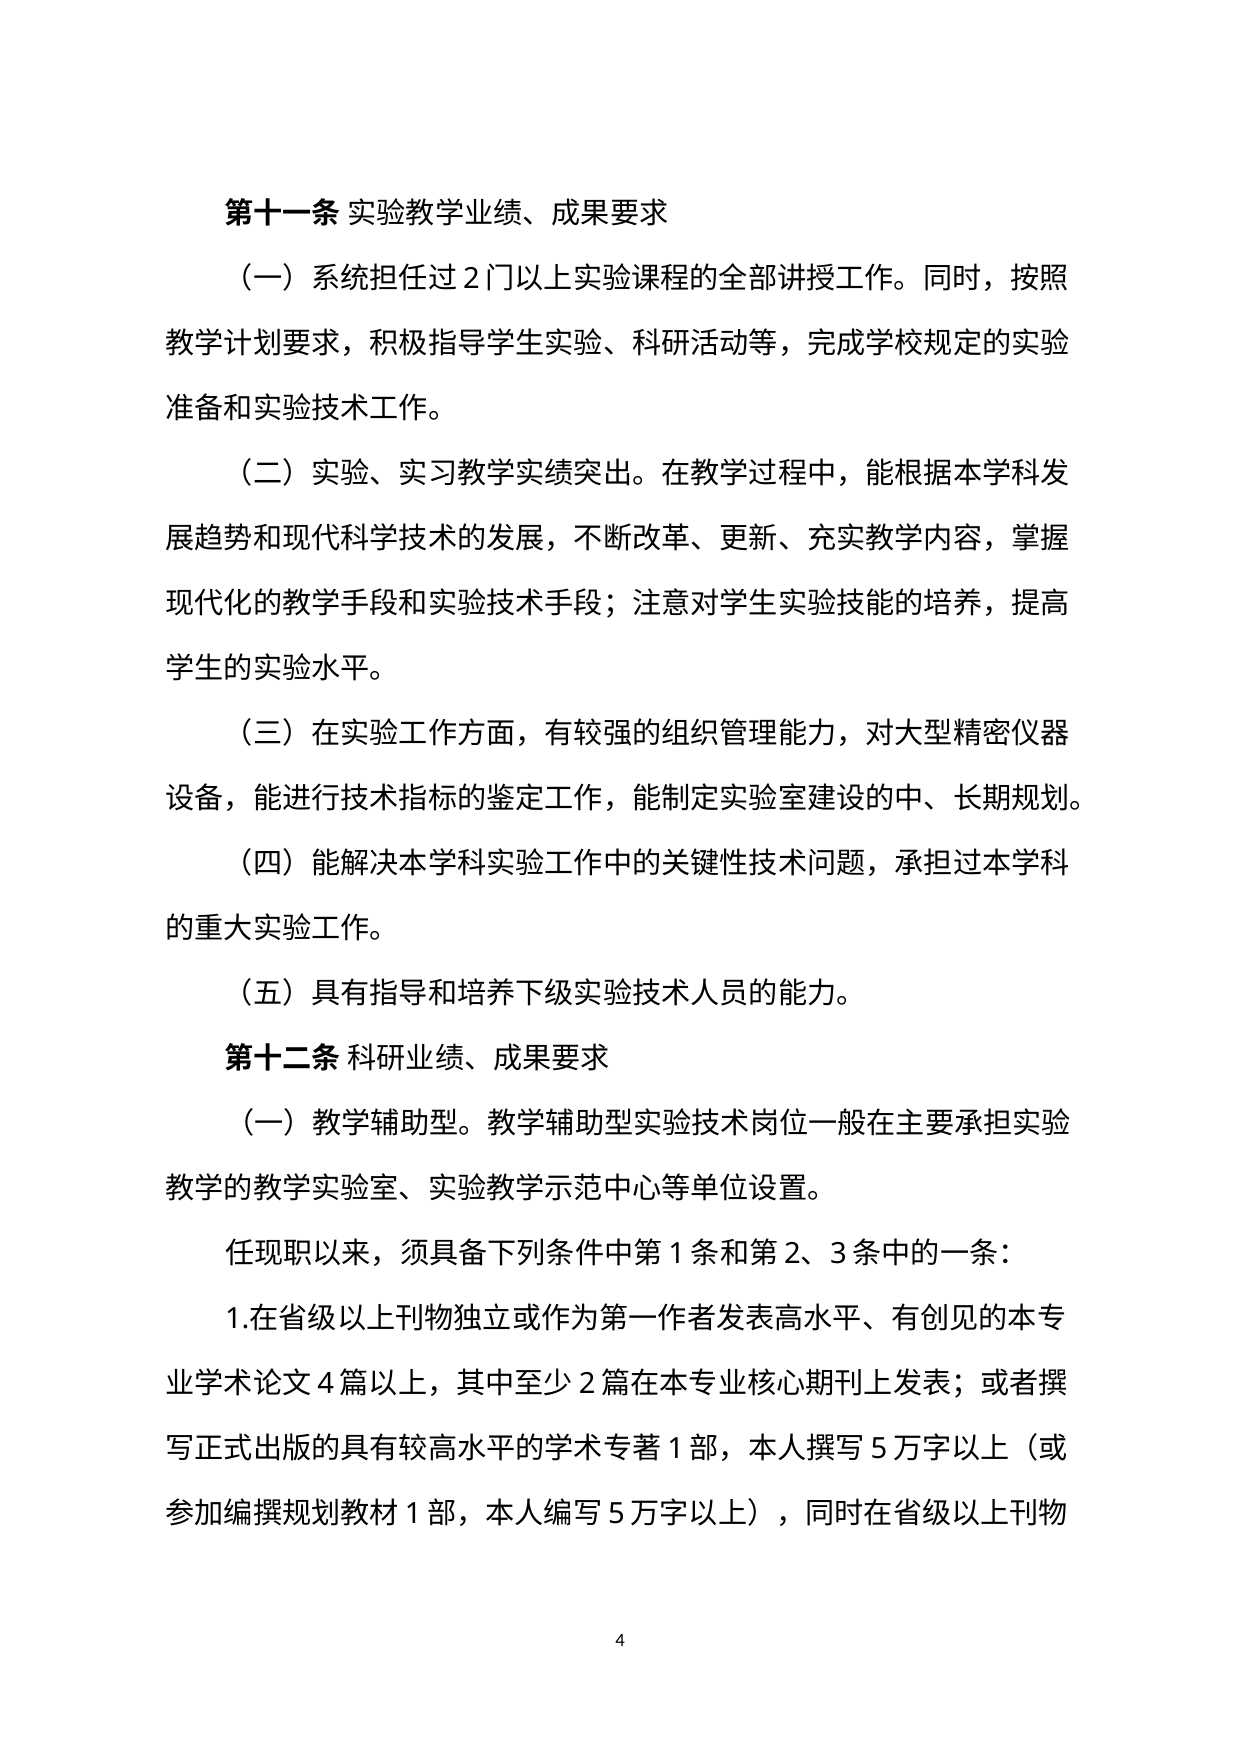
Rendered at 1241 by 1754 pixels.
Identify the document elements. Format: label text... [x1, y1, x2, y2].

text （一）教学辅助型。教学辅助型实验技术岗位一般在主要承担实验教学的教学实验室、实验教学示范中心等单位设置。 [165, 1088, 1075, 1218]
text 任现职以来，须具备下列条件中第1条和第2、3条中的一条： [165, 1218, 1075, 1283]
text 第十一条 实验教学业绩、成果要求 [165, 178, 1075, 243]
text （三）在实验工作方面，有较强的组织管理能力，对大型精密仪器设备，能进行技术指标的鉴定工作，能制定实验室建设的中、长期规划。 [165, 698, 1075, 828]
text （二）实验、实习教学实绩突出。在教学过程中，能根据本学科发展趋势和现代科学技术的发展，不断改革、更新、充实教学内容，掌握现代化的教学手段和实验技术手段；注意对学生实验技能的培养，提高学生的实验水平。 [165, 438, 1075, 698]
text 第十二条 科研业绩、成果要求 [165, 1023, 1075, 1088]
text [165, 1283, 1075, 1543]
text （四）能解决本学科实验工作中的关键性技术问题，承担过本学科的重大实验工作。 [165, 828, 1075, 958]
text （一）系统担任过2门以上实验课程的全部讲授工作。同时，按照教学计划要求，积极指导学生实验、科研活动等，完成学校规定的实验准备和实验技术工作。 [165, 243, 1075, 438]
text （五）具有指导和培养下级实验技术人员的能力。 [165, 958, 1075, 1023]
